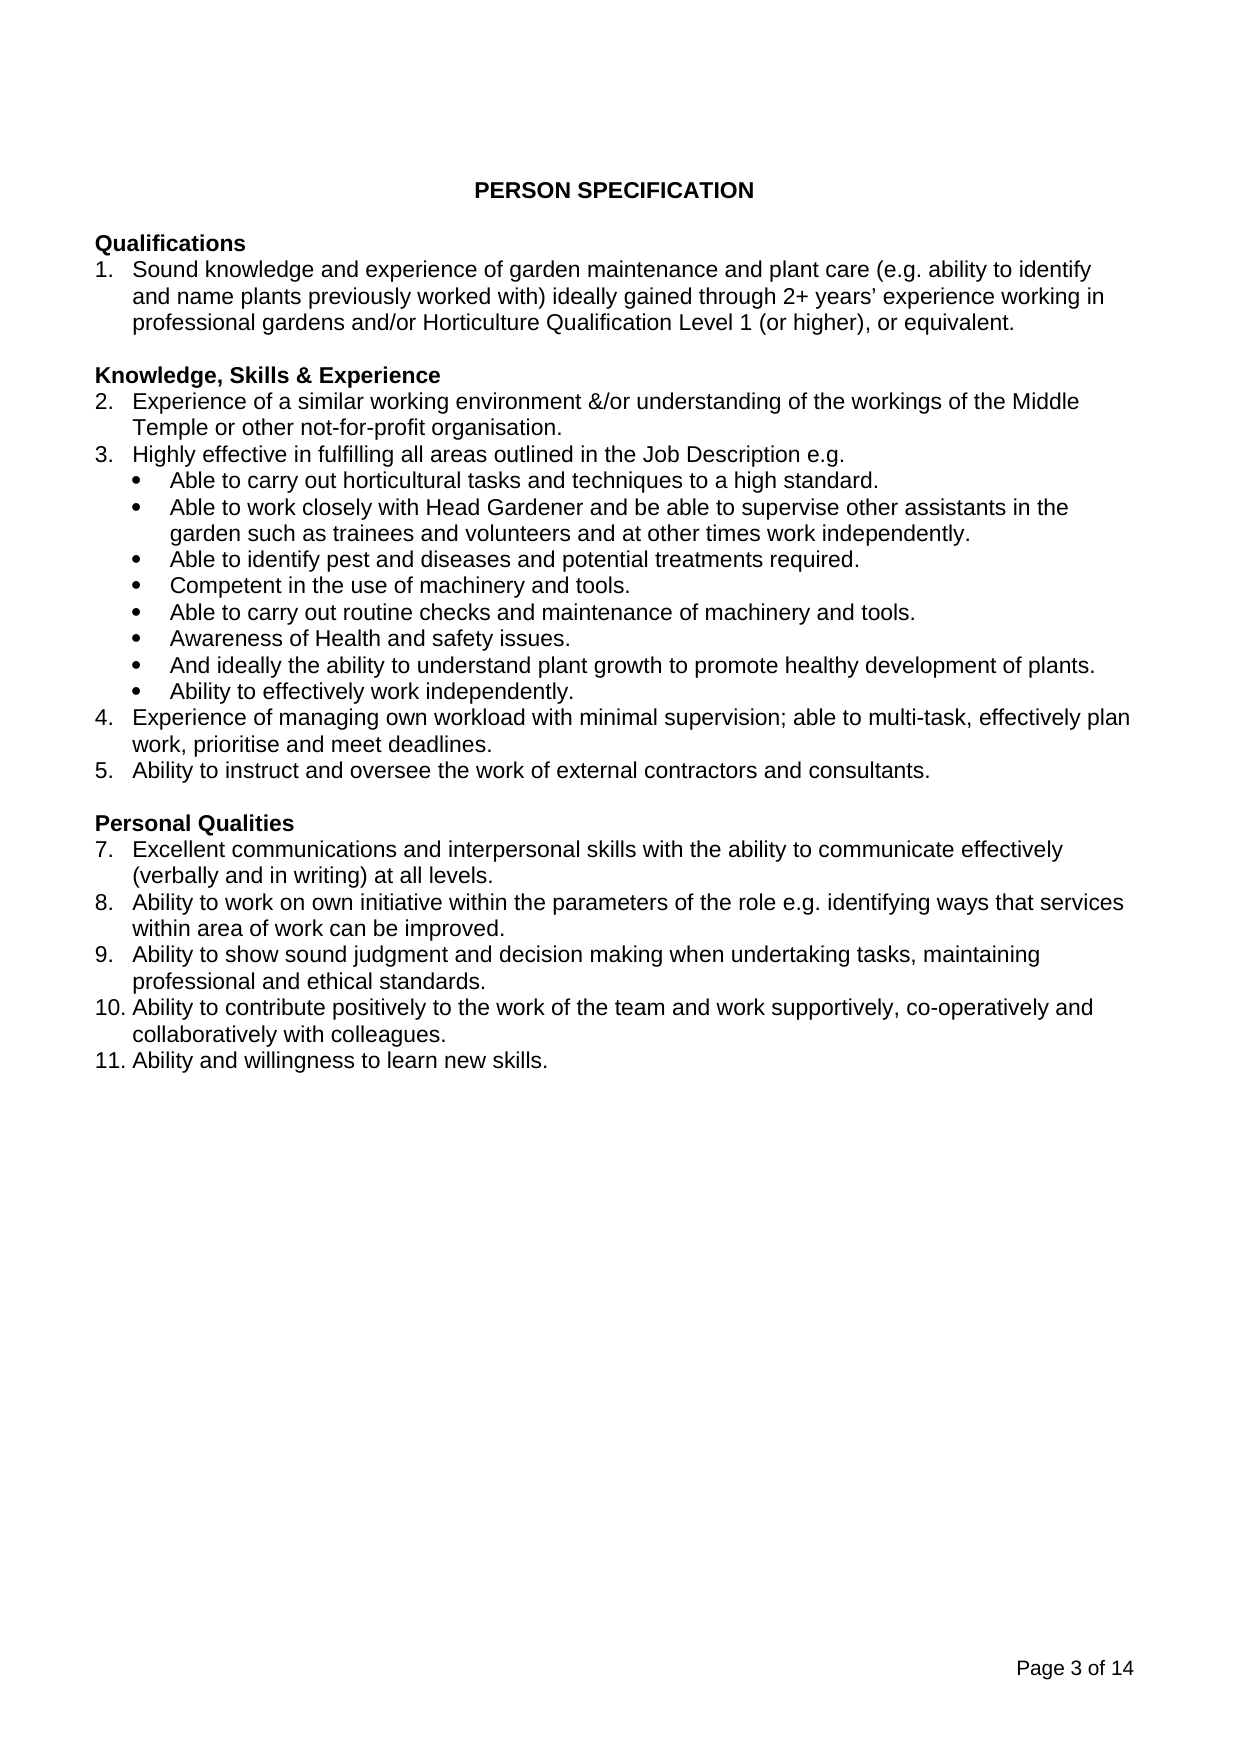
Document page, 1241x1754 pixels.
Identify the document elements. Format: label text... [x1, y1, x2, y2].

list Competent in the use of machinery and tools. [132, 572, 1134, 599]
list And ideally the ability to understand plant growth to promote healthy development of plants. [132, 652, 1134, 678]
list Ability to show sound judgment and decision making when undertaking tasks, maintaining professional and ethical standards. [94, 941, 1134, 994]
list Experience of a similar working environment &/or understanding of the workings of the Middle Temple or other not-for-profit organisation. [94, 388, 1134, 441]
list Able to carry out routine checks and maintenance of machinery and tools. [132, 599, 1134, 625]
list Experience of managing own workload with minimal supervision; able to multi-task, effectively plan work, prioritise and meet deadlines. [94, 704, 1134, 757]
list Ability to instruct and oversee the work of external contractors and consultants. [94, 757, 1134, 783]
list Ability and willingness to learn new skills. [94, 1047, 1134, 1073]
text Knowledge, Skills & Experience [94, 362, 1134, 388]
text Personal Qualities [94, 810, 1134, 836]
list Awareness of Health and safety issues. [132, 625, 1134, 652]
list Able to identify pest and diseases and potential treatments required. [132, 546, 1134, 572]
list Highly effective in fulfilling all areas outlined in the Job Description e.g. [94, 441, 1134, 467]
list Excellent communications and interpersonal skills with the ability to communicate effectively (verbally and in writing) at all levels. [94, 836, 1134, 889]
list Able to carry out horticultural tasks and techniques to a high standard. [132, 467, 1134, 493]
list Ability to effectively work independently. [132, 678, 1134, 704]
text PERSON SPECIFICATION [94, 177, 1134, 203]
list Ability to work on own initiative within the parameters of the role e.g. identifying ways that services within area of work can be improved. [94, 889, 1134, 941]
list Ability to contribute positively to the work of the team and work supportively, co-operatively and collaboratively with colleagues. [94, 994, 1134, 1047]
list Able to work closely with Head Gardener and be able to supervise other assistants in the garden such as trainees and volunteers and at other times work independently. [132, 493, 1134, 546]
text Qualifications [94, 230, 1134, 256]
list Sound knowledge and experience of garden maintenance and plant care (e.g. ability to identify and name plants previously worked with) ideally gained through 2+ years’ experience working in professional gardens and/or Horticulture Qualification Level 1 (or higher), or equivalent. [94, 256, 1134, 335]
